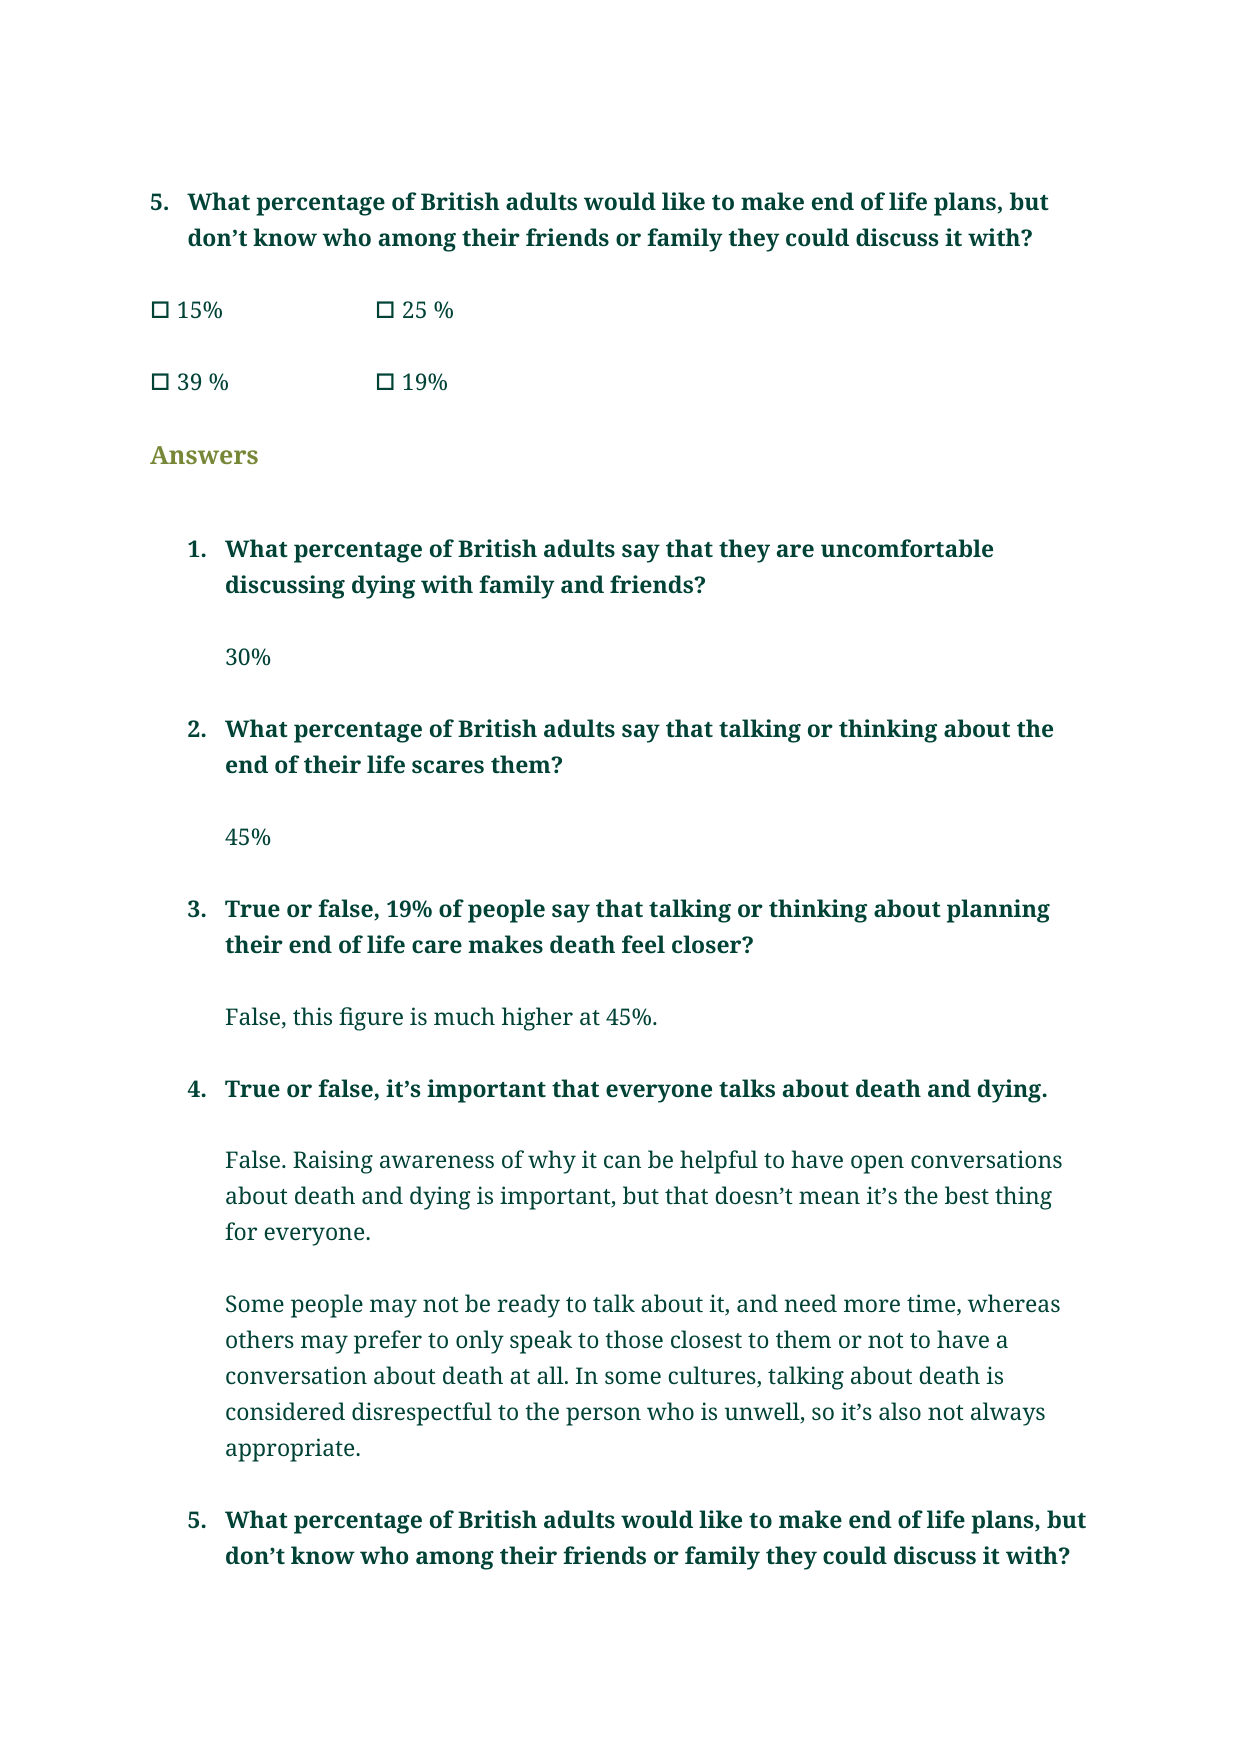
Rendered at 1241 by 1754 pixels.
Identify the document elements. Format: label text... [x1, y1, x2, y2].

text Some people may not be ready to talk about it, and need more time, whereas others may prefer to only speak to those closest to them or not to have a conversation about death at all. In some cultures, talking about death is considered disrespectful to the person who is unwell, so it’s also not always appropriate. [225, 1288, 1090, 1463]
text False, this figure is much higher at 45%. [225, 1001, 1090, 1032]
list What percentage of British adults say that talking or thinking about the end of their life scares them? [187, 713, 1090, 780]
list What percentage of British adults would like to make end of life plans, but don’t know who among their friends or family they could discuss it with? [150, 186, 1090, 253]
text 39 % 19% [150, 366, 1090, 397]
list True or false, it’s important that everyone talks about death and dying. [187, 1072, 1090, 1104]
list What percentage of British adults say that they are uncomfortable discussing dying with family and friends? [187, 533, 1090, 601]
list True or false, 19% of people say that talking or thinking about planning their end of life care makes death feel closer? [187, 893, 1090, 960]
text False. Raising awareness of why it can be helpful to have open conversations about death and dying is important, but that doesn’t mean it’s the best thing for everyone. [225, 1144, 1090, 1247]
text 45% [150, 821, 1090, 852]
text 30% [150, 641, 1090, 672]
list What percentage of British adults would like to make end of life plans, but don’t know who among their friends or family they could discuss it with? [187, 1504, 1090, 1571]
list Answers [150, 437, 1090, 472]
text 15% 25 % [150, 294, 1090, 325]
